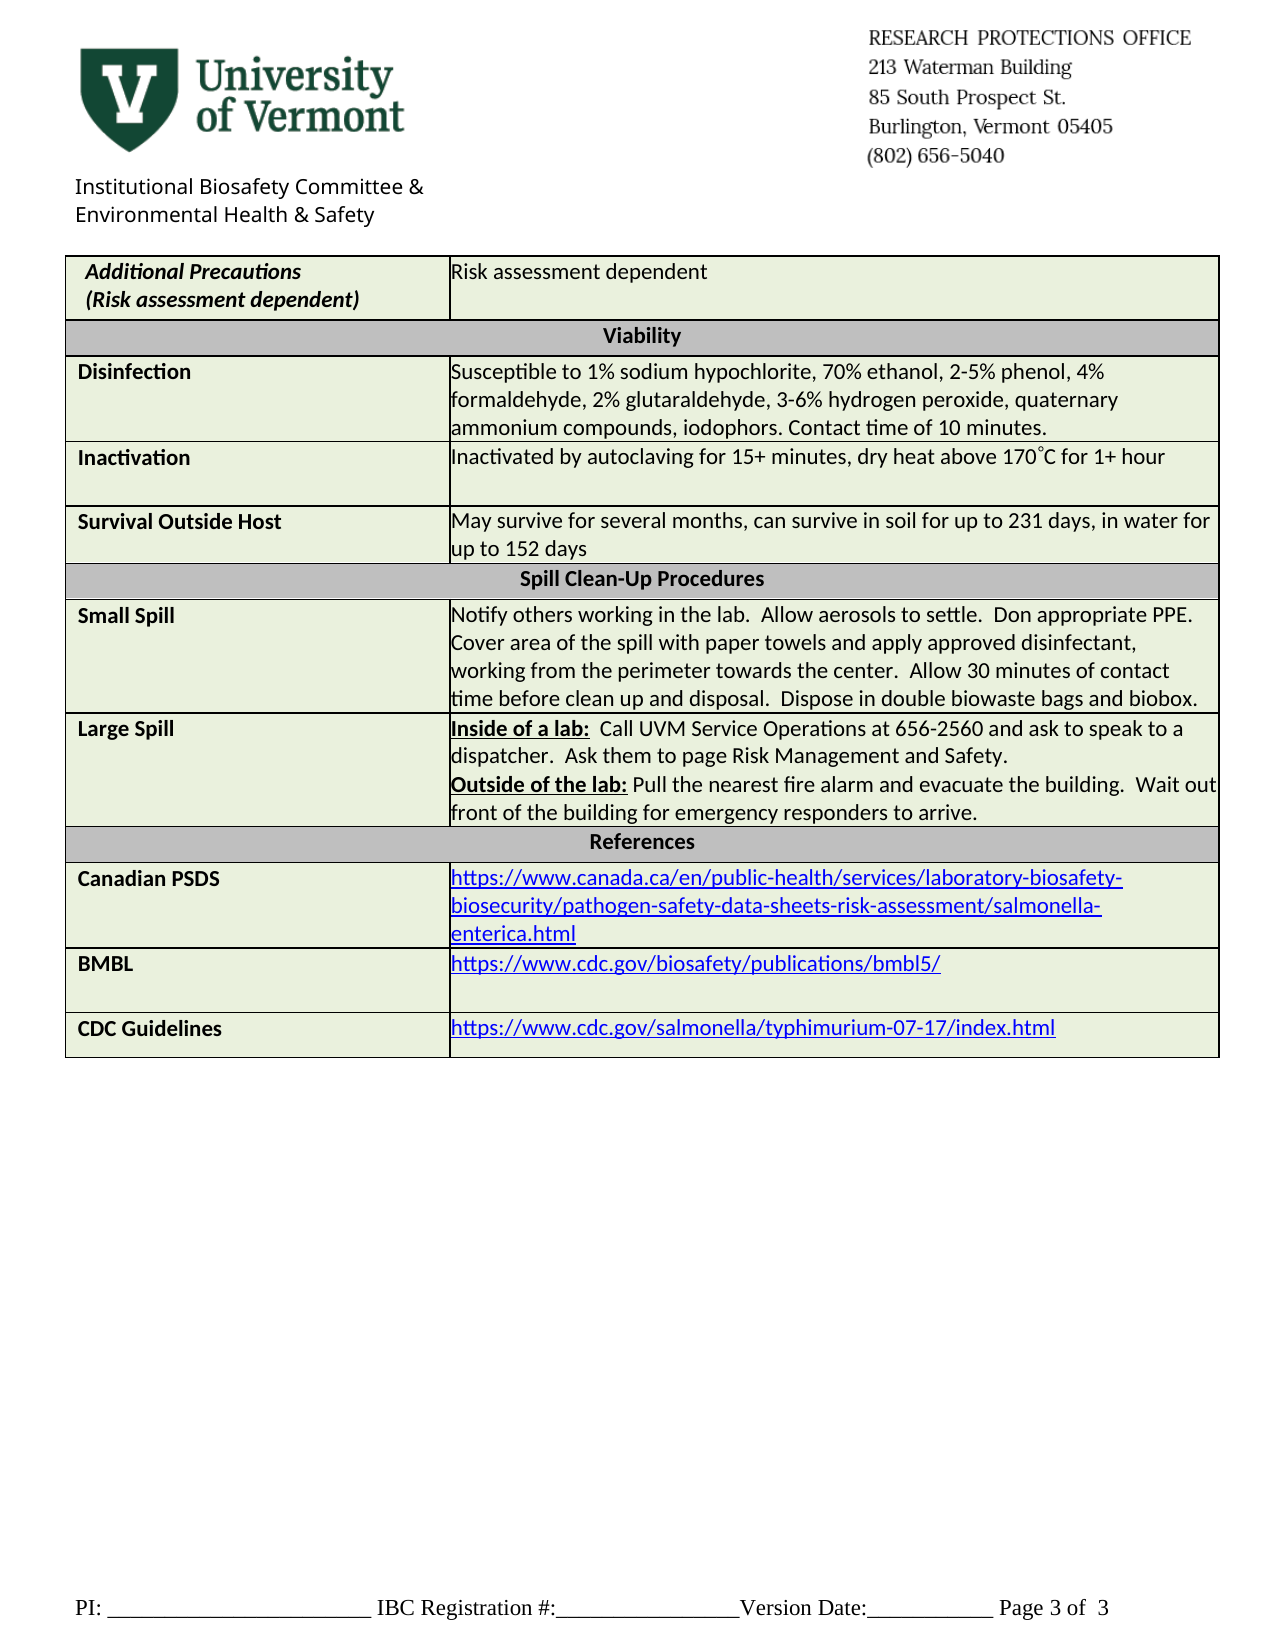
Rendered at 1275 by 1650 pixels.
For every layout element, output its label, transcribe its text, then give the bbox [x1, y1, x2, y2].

table_cell Additional Precautions (Risk assessment dependent) [66, 257, 449, 319]
table_cell CDC Guidelines [66, 1013, 449, 1057]
table_cell Inactivated by autoclaving for 15+ minutes, dry heat above 170C for 1+ hour [451, 442, 1218, 505]
picture [856, 0, 1199, 172]
table_cell Susceptible to 1% sodium hypochlorite, 70% ethanol, 2-5% phenol, 4% formaldehyde, 2% glutaraldehyde, 3-6% hydrogen peroxide, quaternary ammonium compounds, iodophors. Contact time of 10 minutes. [451, 357, 1218, 441]
table_cell May survive for several months, can survive in soil for up to 231 days, in water for up to 152 days [451, 507, 1218, 562]
picture [75, 29, 410, 172]
table_cell Disinfection [66, 357, 449, 441]
table_cell Survival Outside Host [66, 507, 449, 562]
table_cell Inside of a lab: Call UVM Service Operations at 656-2560 and ask to speak to a dispatcher. Ask them to page Risk Management and Safety. Outside of the lab: Pull the nearest fire alarm and evacuate the building. Wait out front of the building for emergency responders to arrive. [451, 714, 1218, 826]
table_cell https://www.cdc.gov/salmonella/typhimurium-07-17/index.html [451, 1013, 1218, 1057]
table_cell Risk assessment dependent [451, 257, 1218, 319]
table_cell Spill Clean-Up Procedures [66, 564, 1218, 598]
table_cell Viability [66, 321, 1218, 355]
table_cell Small Spill [66, 600, 449, 712]
table_cell References [66, 827, 1218, 862]
table_cell Inactivation [66, 442, 449, 505]
table_cell https://www.cdc.gov/biosafety/publications/bmbl5/ [451, 949, 1218, 1011]
table_cell Notify others working in the lab. Allow aerosols to settle. Don appropriate PPE. Cover area of the spill with paper towels and apply approved disinfectant, working from the perimeter towards the center. Allow 30 minutes of contact time before clean up and disposal. Dispose in double biowaste bags and biobox. [451, 600, 1218, 712]
table_cell Large Spill [66, 714, 449, 826]
table_cell BMBL [66, 949, 449, 1011]
table_cell Canadian PSDS [66, 863, 449, 947]
table_cell https://www.canada.ca/en/public-health/services/laboratory-biosafety-biosecurity/pathogen-safety-data-sheets-risk-assessment/salmonella-enterica.html [451, 863, 1218, 947]
